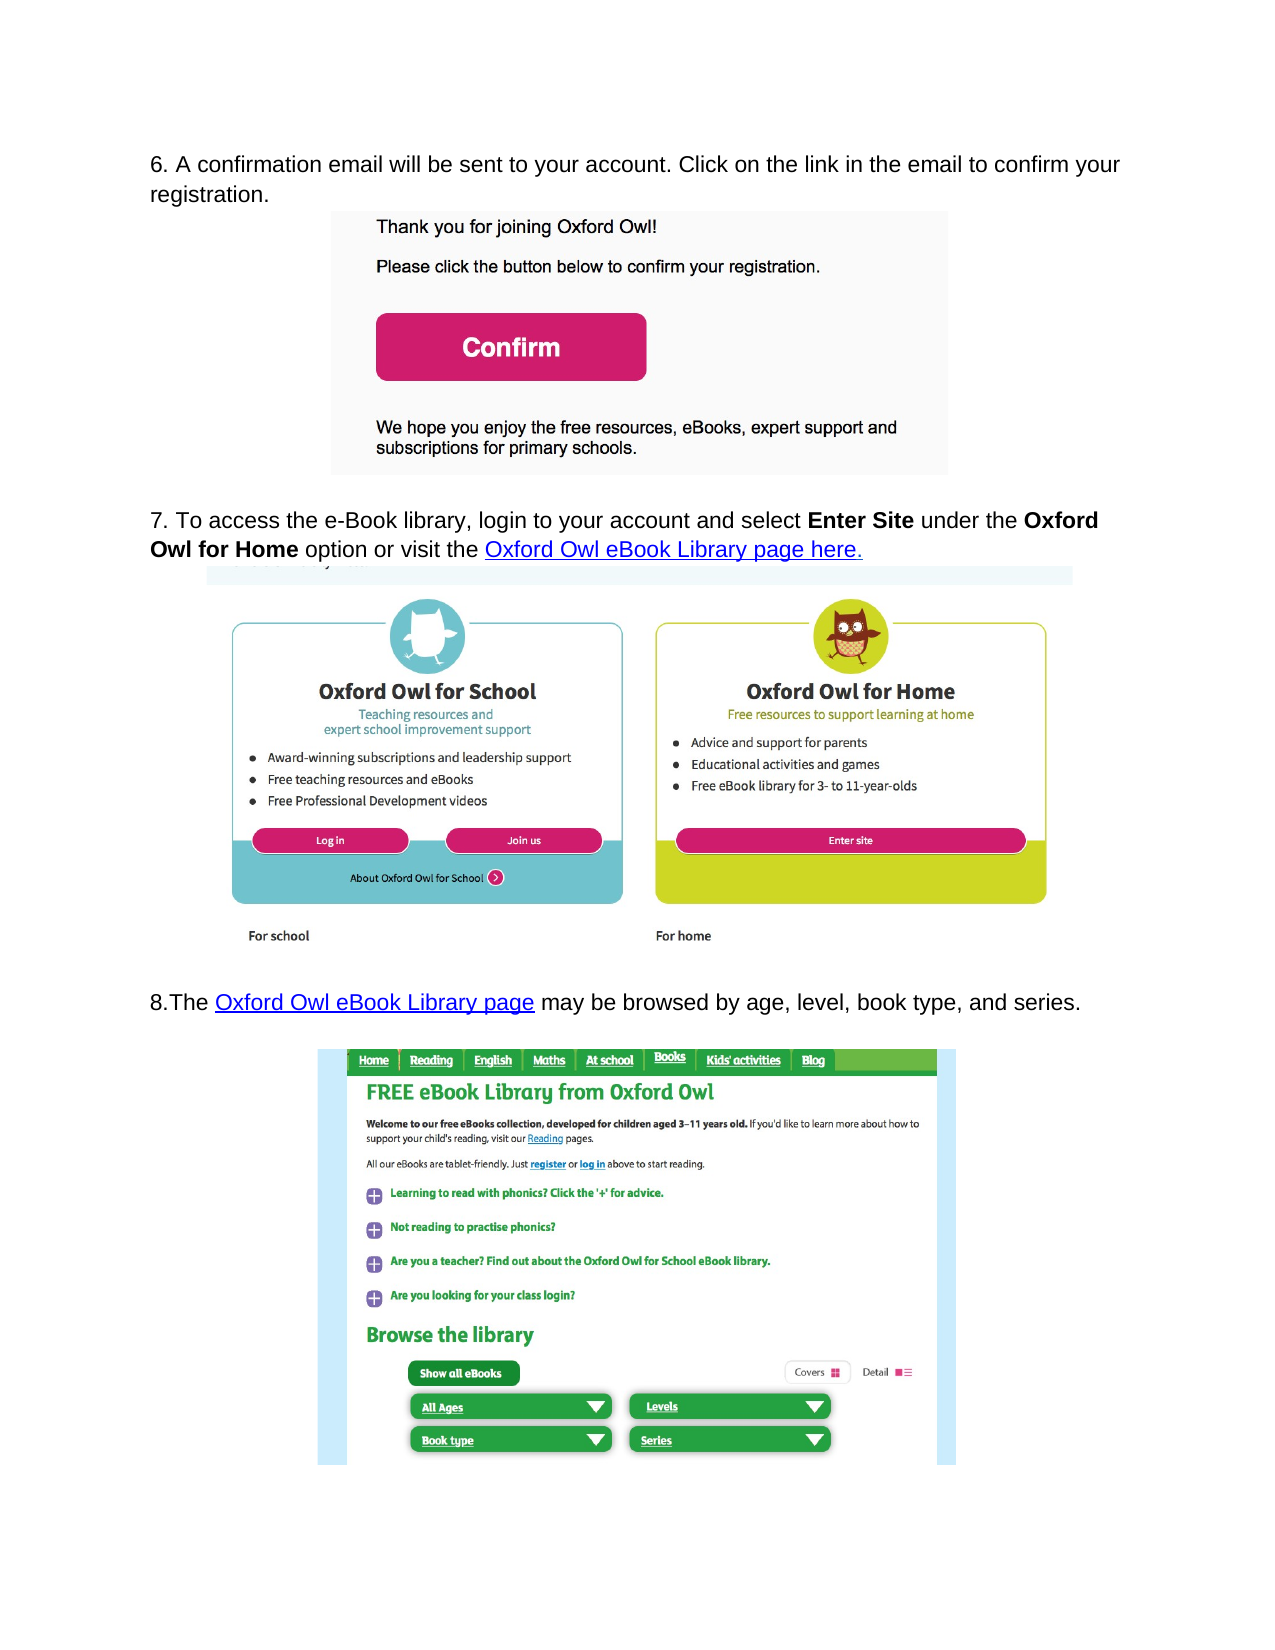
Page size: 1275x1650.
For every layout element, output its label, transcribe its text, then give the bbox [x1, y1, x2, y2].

picture [206, 566, 1073, 941]
picture [317, 1049, 956, 1465]
list To access the e-Book library, login to your account and select Enter Site under the Oxford Owl for Home option or visit the Oxford Owl eBook Library page here. [150, 507, 1099, 563]
list A confirmation email will be sent to your account. Click on the link in the email to confirm your registration. [150, 151, 1121, 207]
list The Oxford Owl eBook Library page may be browsed by age, level, book type, and series. [149, 988, 1135, 1015]
picture [330, 211, 949, 475]
